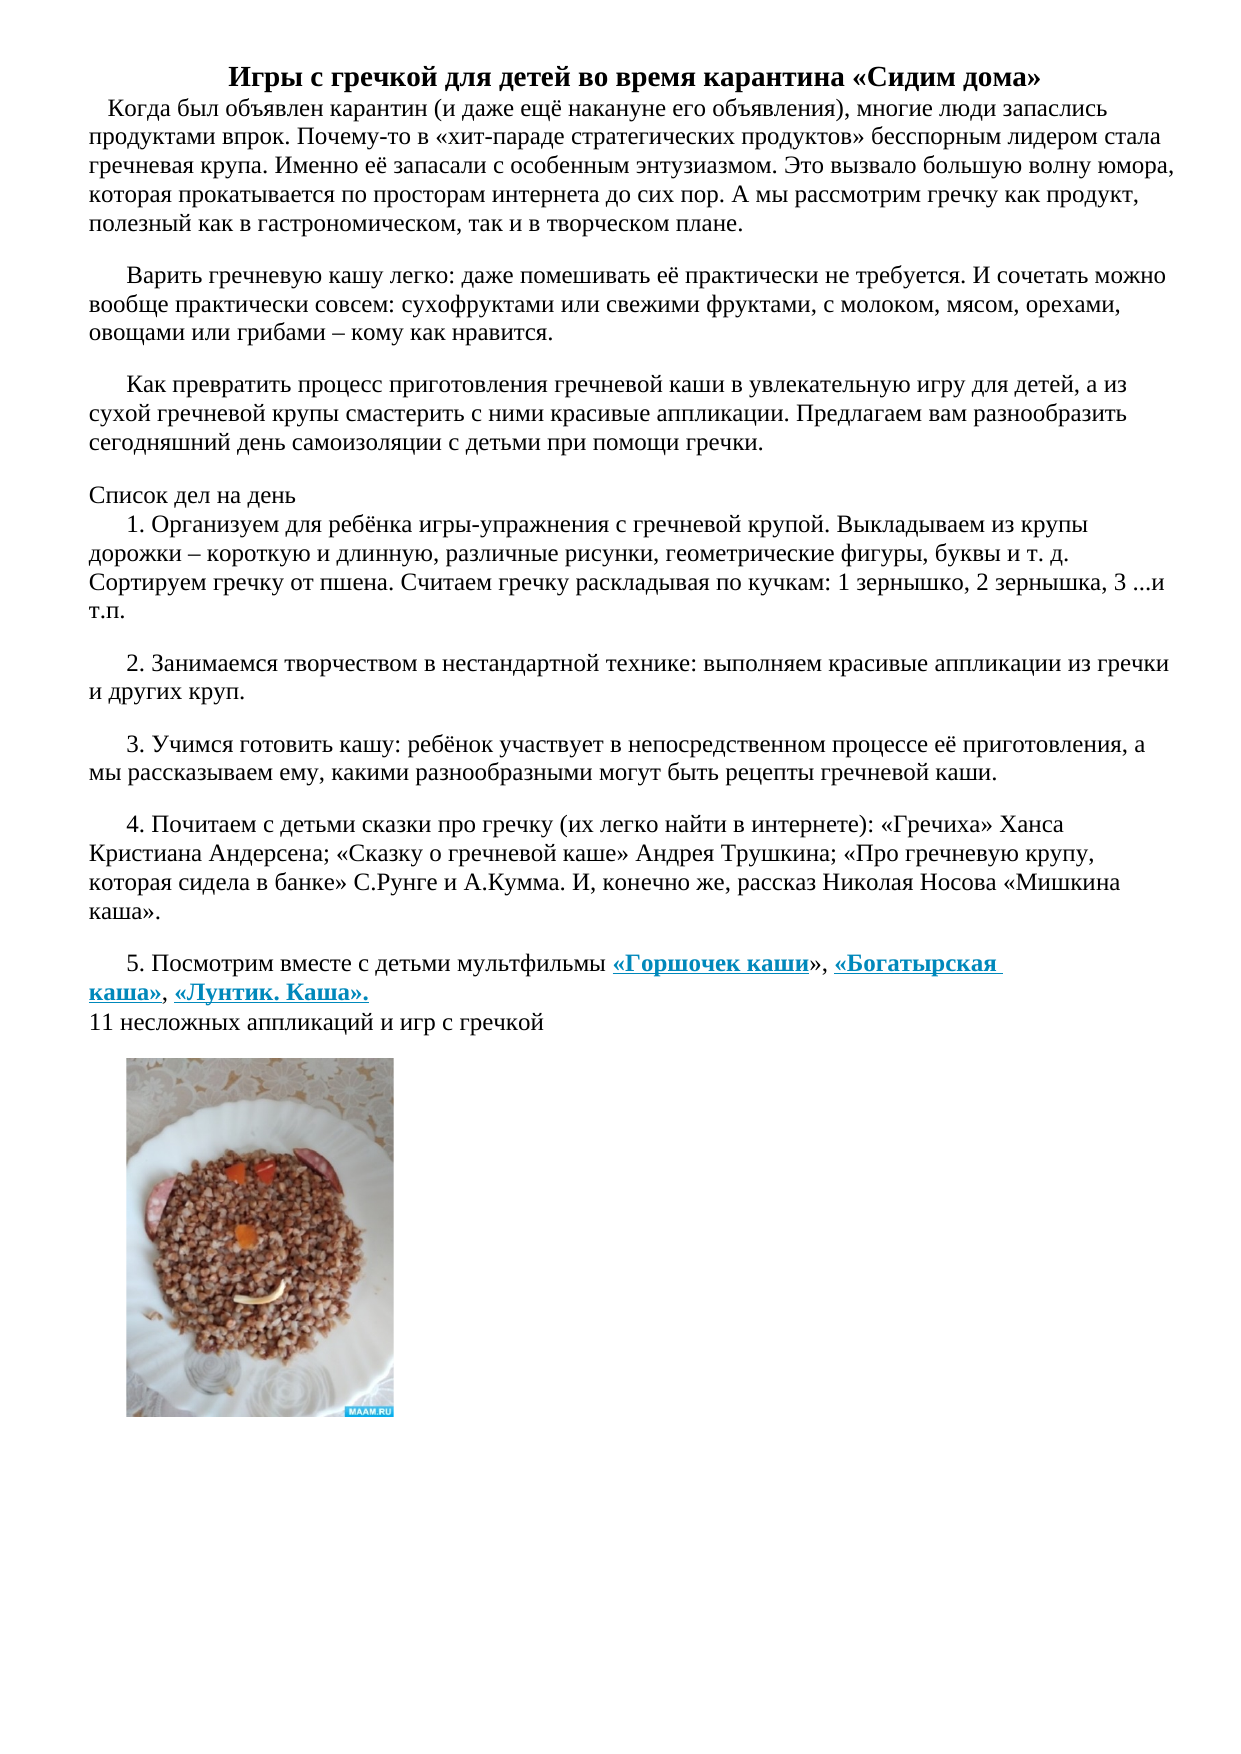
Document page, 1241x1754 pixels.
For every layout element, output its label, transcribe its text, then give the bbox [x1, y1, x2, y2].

subtitle 11 несложных аппликаций и игр с гречкой [89, 1006, 1181, 1036]
text 2. Занимаемся творчеством в нестандартной технике: выполняем красивые аппликации из гречки и других круп. [89, 648, 1181, 705]
text Игры с гречкой для детей во время карантина «Сидим дома» [89, 59, 1181, 93]
text Варить гречневую кашу легко: даже помешивать её практически не требуется. И сочетать можно вообще практически совсем: сухофруктами или свежими фруктами, с молоком, мясом, орехами, овощами или грибами – кому как нравится. [89, 260, 1181, 346]
text 1. Организуем для ребёнка игры-упражнения с гречневой крупой. Выкладываем из крупы дорожки – короткую и длинную, различные рисунки, геометрические фигуры, буквы и т. д. Сортируем гречку от пшена. Считаем гречку раскладывая по кучкам: 1 зернышко, 2 зернышка, 3 ...и т.п. [89, 509, 1181, 624]
text Как превратить процесс приготовления гречневой каши в увлекательную игру для детей, а из сухой гречневой крупы смастерить с ними красивые аппликации. Предлагаем вам разнообразить сегодняшний день самоизоляции с детьми при помощи гречки. [89, 369, 1181, 456]
subtitle Список дел на день [89, 479, 1181, 509]
picture [126, 1058, 394, 1417]
text 5. Посмотрим вместе с детьми мультфильмы «Горшочек каши», «Богатырская каша», «Лунтик. Каша». [89, 948, 1181, 1006]
text Когда был объявлен карантин (и даже ещё накануне его объявления), многие люди запаслись продуктами впрок. Почему-то в «хит-параде стратегических продуктов» бесспорным лидером стала гречневая крупа. Именно её запасали с особенным энтузиазмом. Это вызвало большую волну юмора, которая прокатывается по просторам интернета до сих пор. А мы рассмотрим гречку как продукт, полезный как в гастрономическом, так и в творческом плане. [89, 93, 1181, 236]
text 4. Почитаем с детьми сказки про гречку (их легко найти в интернете): «Гречиха» Ханса Кристиана Андерсена; «Сказку о гречневой каше» Андрея Трушкина; «Про гречневую крупу, которая сидела в банке» С.Рунге и А.Кумма. И, конечно же, рассказ Николая Носова «Мишкина каша». [89, 809, 1181, 924]
text 3. Учимся готовить кашу: ребёнок участвует в непосредственном процессе её приготовления, а мы рассказываем ему, какими разнообразными могут быть рецепты гречневой каши. [89, 729, 1181, 786]
